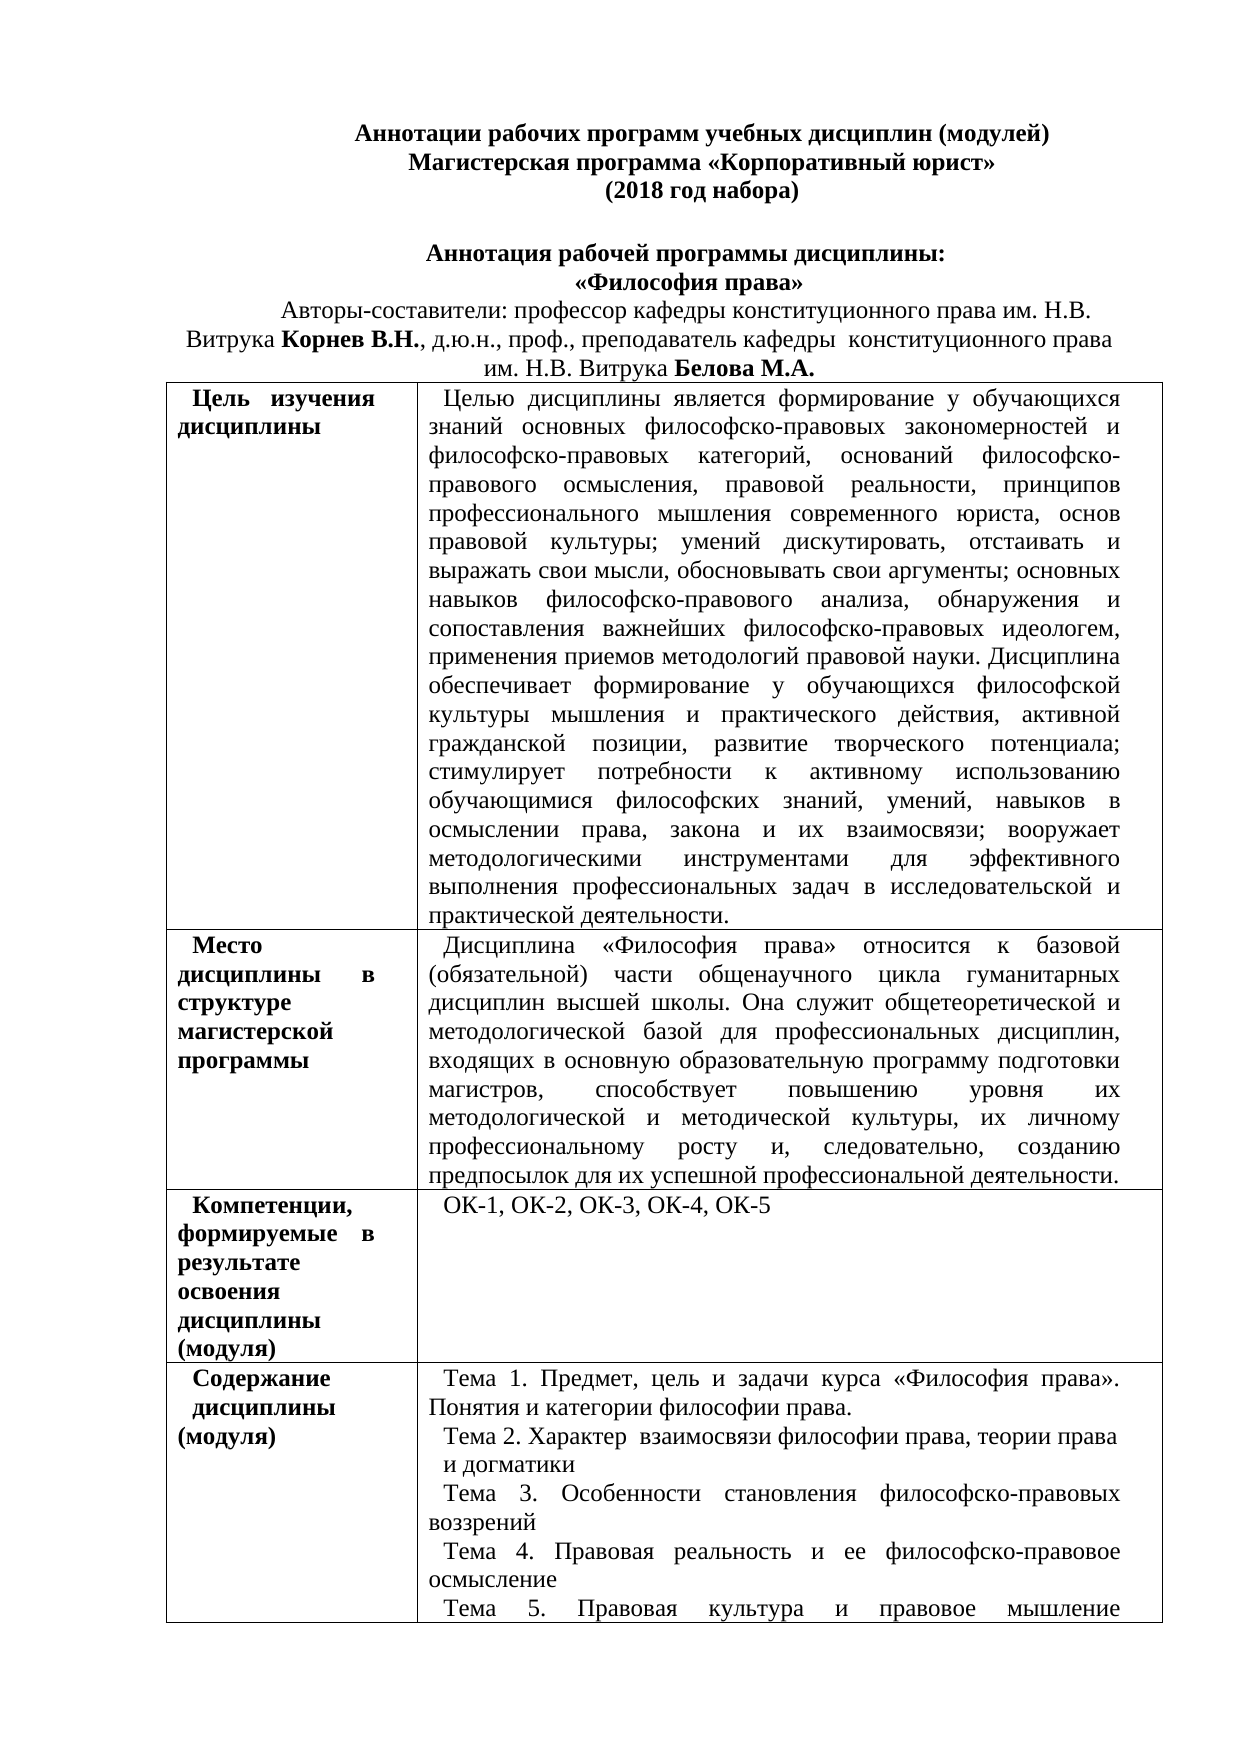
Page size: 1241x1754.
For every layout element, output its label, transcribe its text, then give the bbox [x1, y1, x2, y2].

text Аннотация рабочей программы дисциплины: [177, 238, 1121, 267]
text (2018 год набора) [177, 176, 1152, 204]
text Аннотации рабочих программ учебных дисциплин (модулей) [177, 118, 1152, 147]
table_cell Дисциплина «Философия права» относится к базовой (обязательной) части общенаучного цикла гуманитарных дисциплин высшей школы. Она служит общетеоретической и методологической базой для профессиональных дисциплин, входящих в основную образовательную программу подготовки магистров, способствует повышению уровня их методологической и методической культуры, их личному профессиональному росту и, следовательно, созданию предпосылок для их успешной профессиональной деятельности. [418, 930, 1162, 1189]
table_cell Место дисциплины в структуре магистерской программы [167, 930, 417, 1189]
text «Философия права» [177, 267, 1121, 295]
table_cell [418, 1363, 1162, 1622]
table_cell ОК-1, ОК-2, ОК-3, ОК-4, ОК-5 [418, 1190, 1162, 1362]
table_cell Компетенции, формируемые в результате освоения дисциплины (модуля) [167, 1190, 417, 1362]
table_header Целью дисциплины является формирование у обучающихся знаний основных философско-правовых закономерностей и философско-правовых категорий, оснований философско-правового осмысления, правовой реальности, принципов профессионального мышления современного юриста, основ правовой культуры; умений дискутировать, отстаивать и выражать свои мысли, обосновывать свои аргументы; основных навыков философско-правового анализа, обнаружения и сопоставления важнейших философско-правовых идеологем, применения приемов методологий правовой науки. Дисциплина обеспечивает формирование у обучающихся философской культуры мышления и практического действия, активной гражданской позиции, развитие творческого потенциала; стимулирует потребности к активному использованию обучающимися философских знаний, умений, навыков в осмыслении права, закона и их взаимосвязи; вооружает методологическими инструментами для эффективного выполнения профессиональных задач в исследовательской и практической деятельности. [418, 383, 1162, 929]
text Авторы-составители: профессор кафедры конституционного права им. Н.В. Витрука Корнев В.Н., д.ю.н., проф., преподаватель кафедры конституционного права им. Н.В. Витрука Белова М.А. [177, 295, 1121, 382]
table_header Цель изучения дисциплины [167, 383, 417, 929]
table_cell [167, 1363, 417, 1622]
text Магистерская программа «Корпоративный юрист» [177, 147, 1152, 176]
